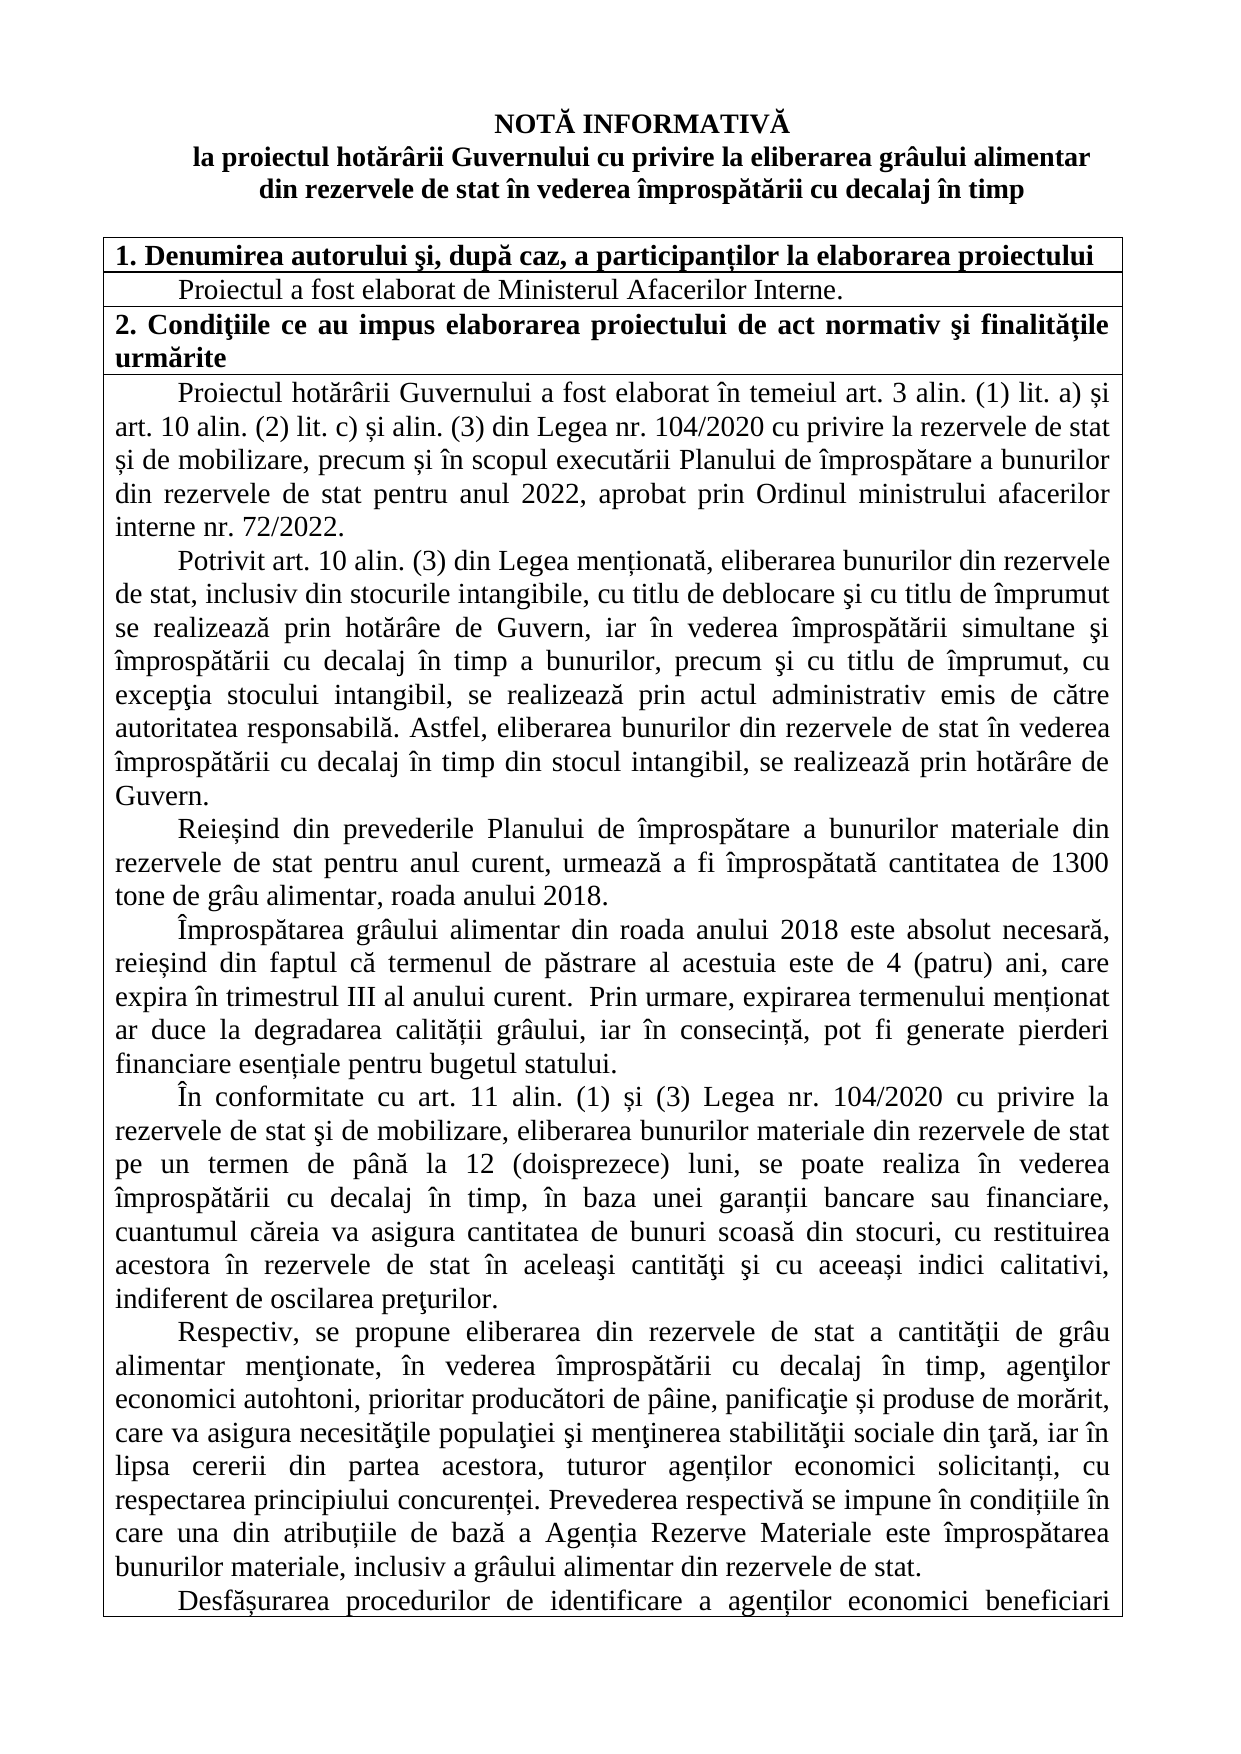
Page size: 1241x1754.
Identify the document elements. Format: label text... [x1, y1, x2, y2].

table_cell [104, 375, 1122, 1616]
text NOTĂ INFORMATIVĂ [133, 107, 1152, 140]
text din rezervele de stat în vederea împrospătării cu decalaj în timp [133, 172, 1152, 204]
table_cell 2. Condiţiile ce au impus elaborarea proiectului de act normativ şi finalitățile urmărite [104, 307, 1122, 374]
table_header Denumirea autorului şi, după caz, a participanților la elaborarea proiectului [104, 238, 1122, 271]
text la proiectul hotărârii Guvernului cu privire la eliberarea grâului alimentar [133, 140, 1152, 172]
table_cell Proiectul a fost elaborat de Ministerul Afacerilor Interne. [104, 273, 1122, 306]
